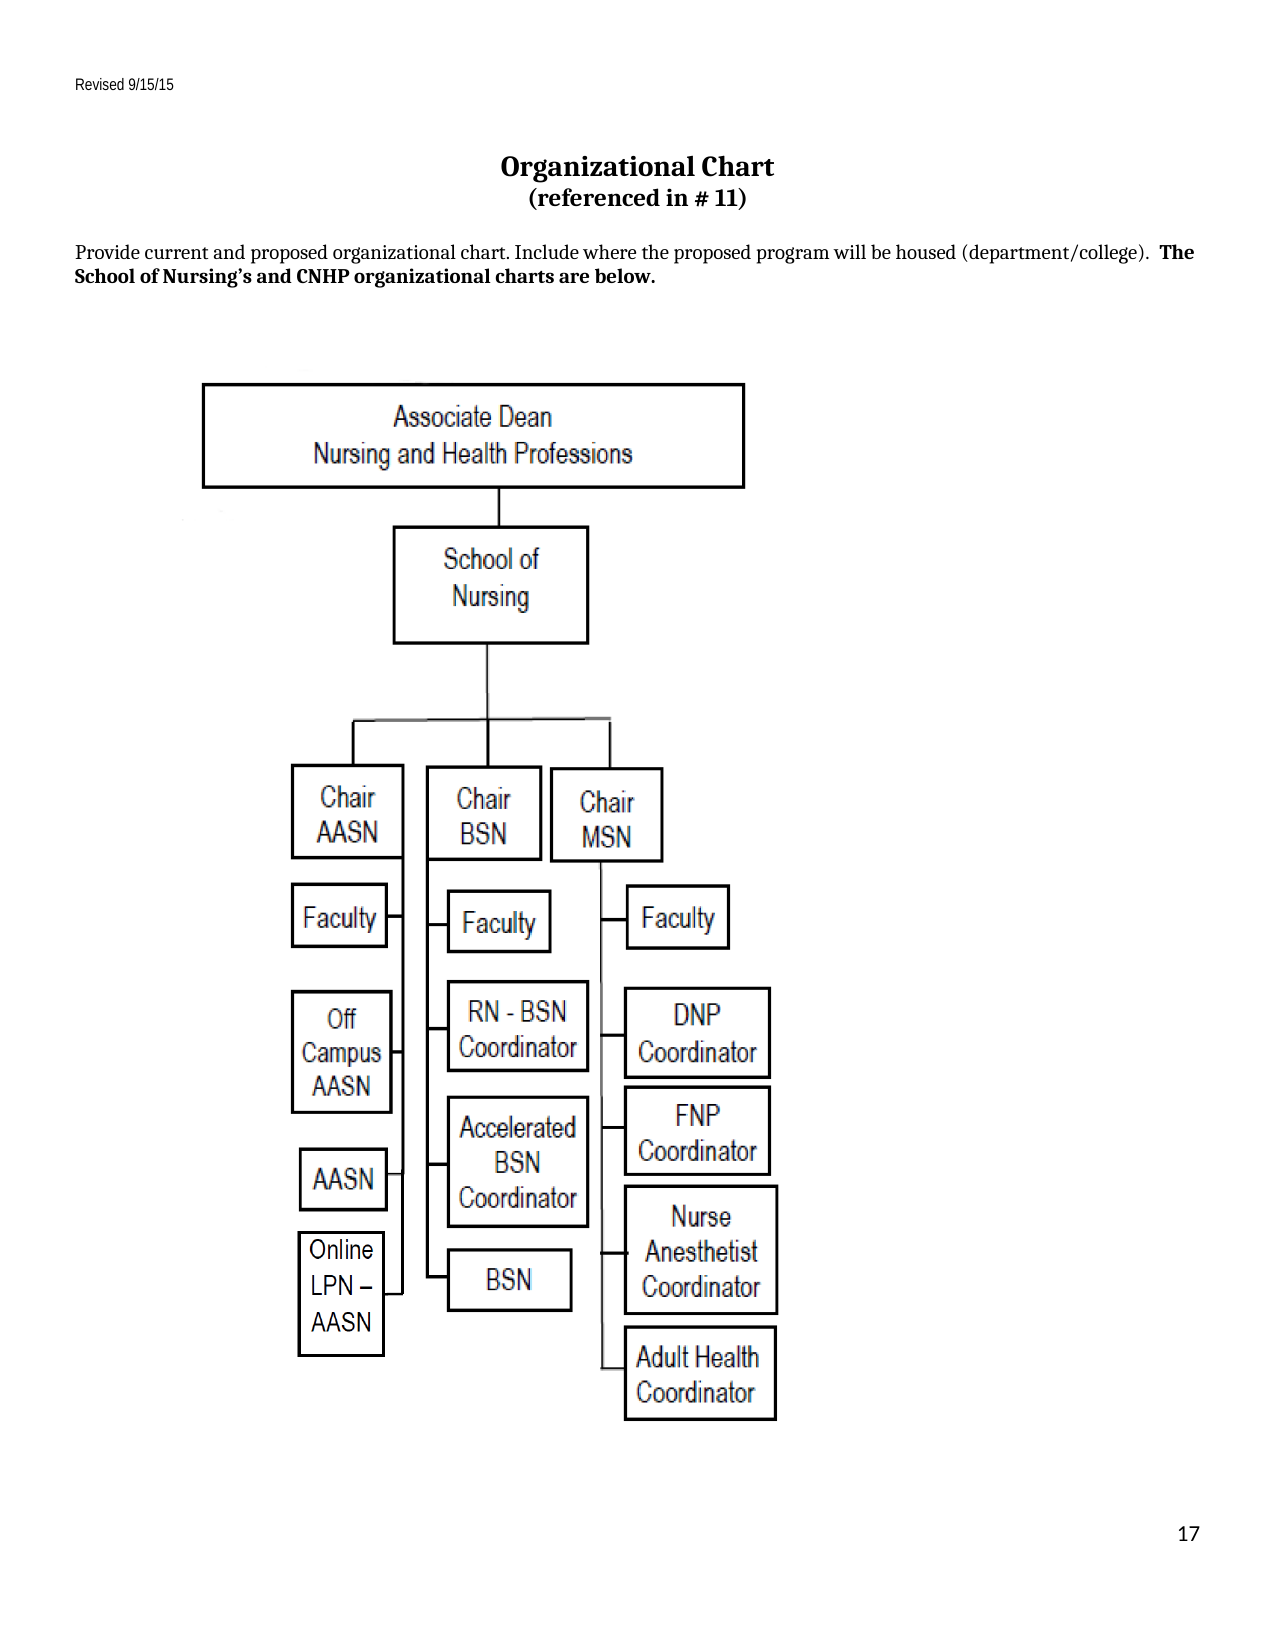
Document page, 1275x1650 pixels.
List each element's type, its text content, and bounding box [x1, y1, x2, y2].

text Provide current and proposed organizational chart. Include where the proposed program will be housed (department/college). The School of Nursing’s and CNHP organizational charts are below. [75, 241, 1200, 289]
text (referenced in # 11) [75, 183, 1200, 212]
text Organizational Chart [75, 150, 1200, 183]
